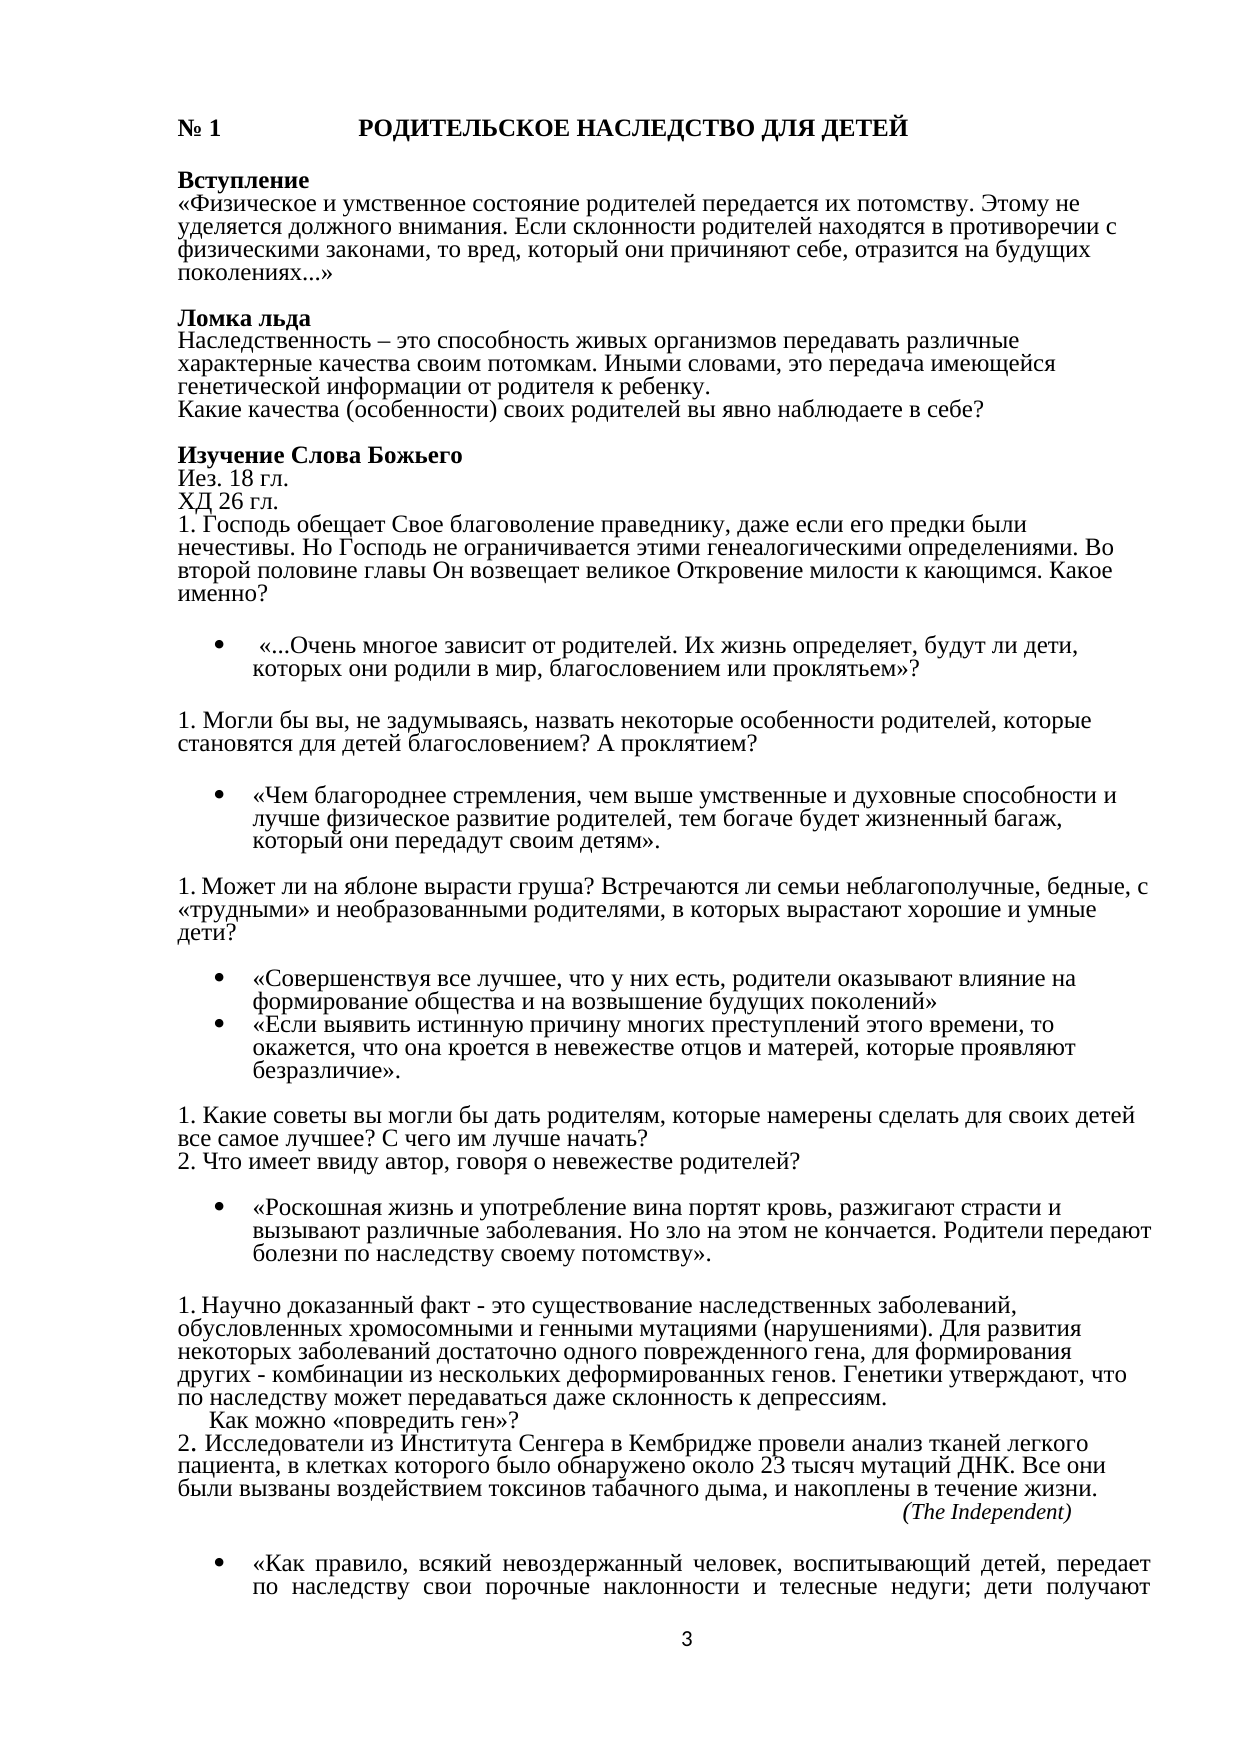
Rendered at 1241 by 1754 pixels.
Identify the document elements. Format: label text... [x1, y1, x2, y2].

list «Совершенствуя все лучшее, что у них есть, родители оказывают влияние на формирование общества и на возвышение будущих поколений» [215, 968, 1152, 1014]
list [215, 1553, 1152, 1599]
list «...Очень многое зависит от родителей. Их жизнь определяет, будут ли дети, которых они родили в мир, благословением или проклятьем»? [215, 635, 1152, 681]
list «Роскошная жизнь и употребление вина портят кровь, разжигают страсти и вызывают различные заболевания. Но зло на этом не кончается. Родители передают болезни по наследству своему потомству». [215, 1197, 1152, 1266]
list «Чем благороднее стремления, чем выше умственные и духовные способности и лучше физическое развитие родителей, тем богаче будет жизненный багаж, который они передадут своим детям». [215, 785, 1152, 853]
text 1. Какие советы вы могли бы дать родителям, которые намерены сделать для своих детей все самое лучшее? С чего им лучше начать? [177, 1106, 1152, 1151]
text Наследственность – это способность живых организмов передавать различные характерные качества своим потомкам. Иными словами, это передача имеющейся генетической информации от родителя к ребенку. Какие качества (особенности) своих родителей вы явно наблюдаете в себе? [177, 331, 1152, 445]
text 2. Что имеет ввиду автор, говоря о невежестве родителей? [177, 1151, 1152, 1174]
text Ломка льда [177, 308, 1152, 331]
text № 1 РОДИТЕЛЬСКОЕ НАСЛЕДСТВО ДЛЯ ДЕТЕЙ [177, 118, 1152, 141]
text 1. Может ли на яблоне вырасти груша? Встречаются ли семьи неблагополучные, бедные, с «трудными» и необразованными родителями, в которых вырастают хорошие и умные дети? [177, 876, 1152, 945]
text 1. Научно доказанный факт - это существование наследственных заболеваний, обусловленных хромосомными и генными мутациями (нарушениями). Для развития некоторых заболеваний достаточно одного поврежденного гена, для формирования других - комбинации из нескольких деформированных генов. Генетики утверждают, что по наследству может передаваться даже склонность к депрессиям. Как можно «повредить ген»? 2. Исследователи из Института Сенгера в Кембридже провели анализ тканей легкого пациента, в клетках которого было обнаружено около 23 тысяч мутаций ДНК. Все они были вызваны воздействием токсинов табачного дыма, и накоплены в течение жизни. (The Independent) [177, 1295, 1152, 1524]
list «Если выявить истинную причину многих преступлений этого времени, то окажется, что она кроется в невежестве отцов и матерей, которые проявляют безразличие». [215, 1014, 1152, 1083]
text «Физическое и умственное состояние родителей передается их потомству. Этому не уделяется должного внимания. Если склонности родителей находятся в противоречии с физическими законами, то вред, который они причиняют себе, отразится на будущих поколениях...» [177, 193, 1152, 308]
text Вступление [177, 170, 1152, 193]
text 1. Могли бы вы, не задумываясь, назвать некоторые особенности родителей, которые становятся для детей благословением? А проклятием? [177, 710, 1152, 756]
text Изучение Слова Божьего Иез. 18 гл. ХД 26 гл. 1. Господь обещает Свое благоволение праведнику, даже если его предки были нечестивы. Но Господь не ограничивается этими генеалогическими определениями. Во второй половине главы Он возвещает великое Откровение милости к кающимся. Какое именно? [177, 445, 1152, 606]
